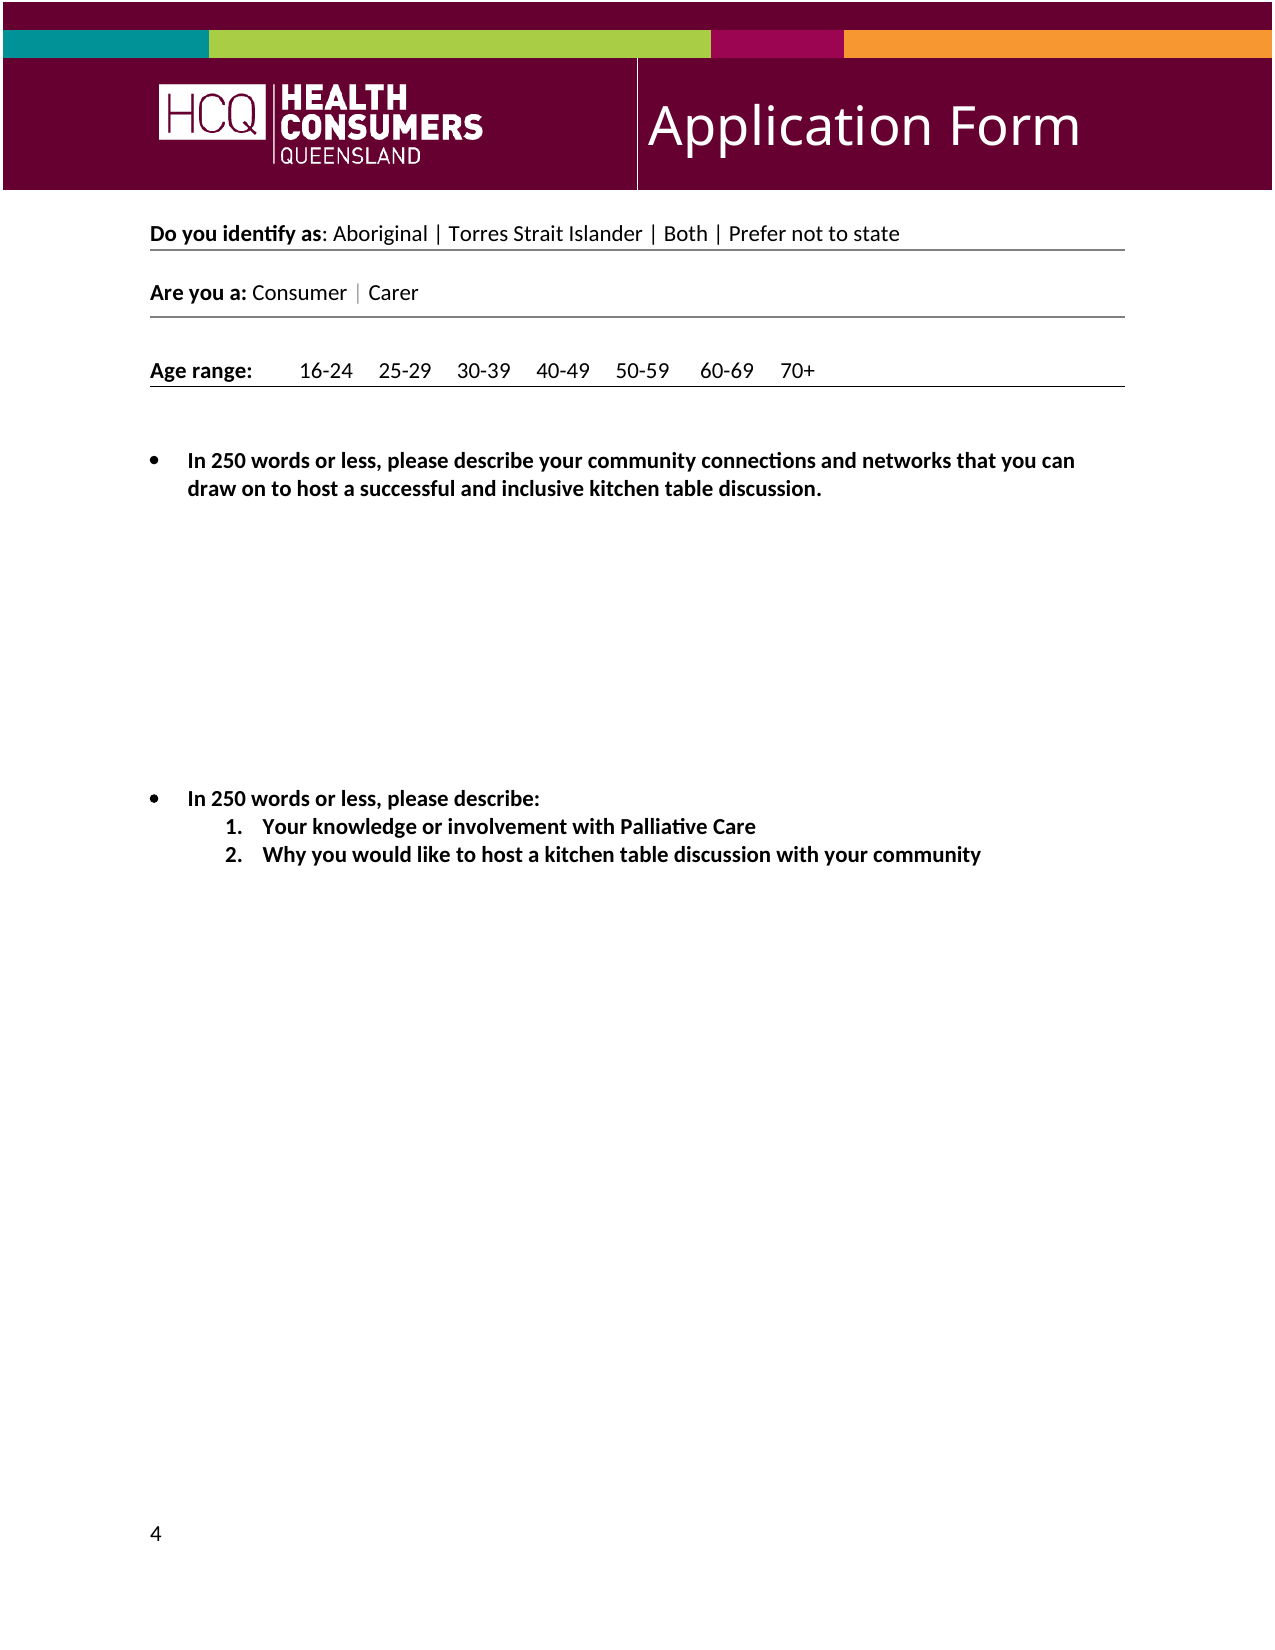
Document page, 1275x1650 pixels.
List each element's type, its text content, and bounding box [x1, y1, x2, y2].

text Are you a: Consumer | Carer [150, 278, 1125, 306]
list In 250 words or less, please describe your community connections and networks that you can draw on to host a successful and inclusive kitchen table discussion. [150, 446, 1112, 502]
list Why you would like to host a kitchen table discussion with your community [225, 840, 1112, 868]
text Age range: 16-24 25-29 30-39 40-49 50-59 60-69 70+ [150, 356, 1125, 386]
text Do you identify as: Aboriginal | Torres Strait Islander | Both | Prefer not to state [150, 219, 1125, 249]
list In 250 words or less, please describe: [150, 784, 1112, 812]
list Your knowledge or involvement with Palliative Care [225, 812, 1112, 840]
picture [156, 83, 484, 166]
